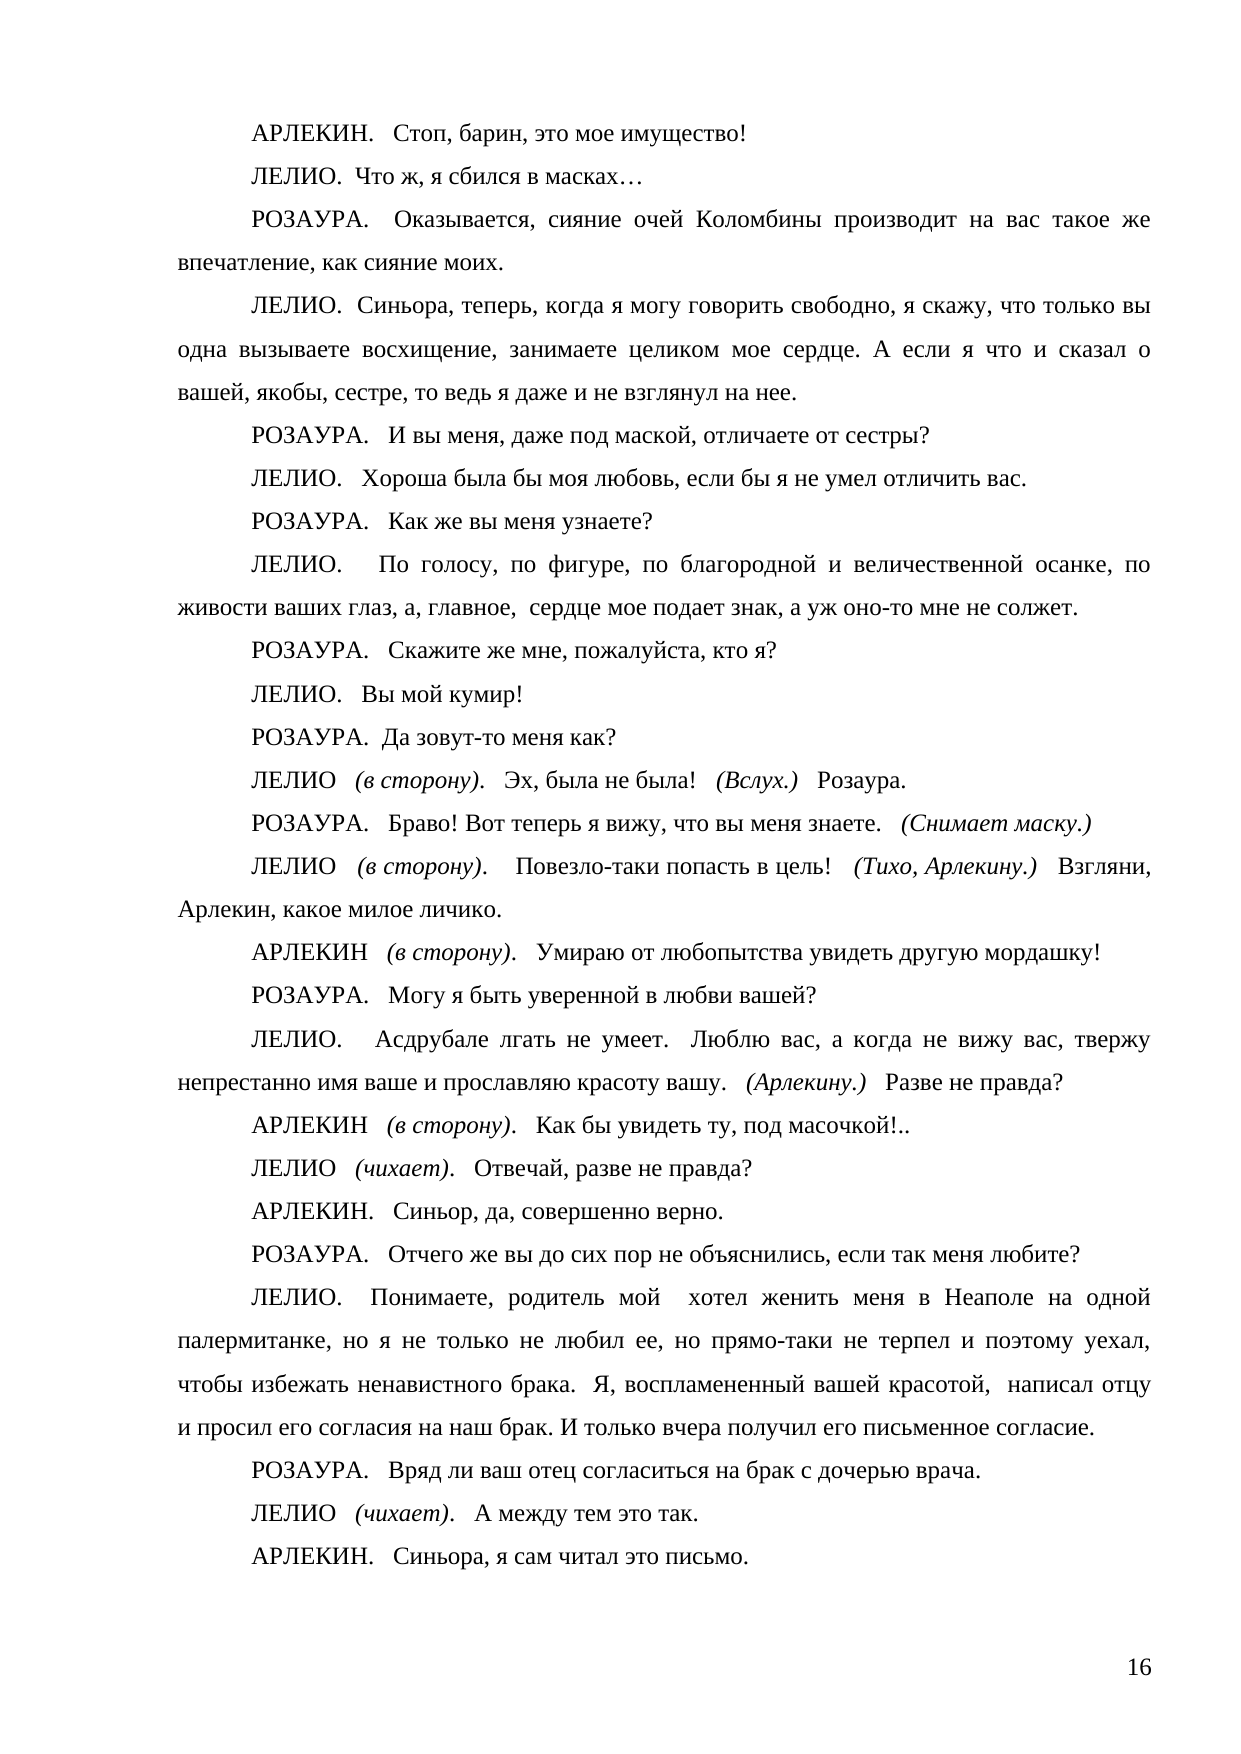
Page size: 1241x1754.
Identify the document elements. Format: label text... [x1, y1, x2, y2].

text РОЗАУРА. Оказывается, сияние очей Коломбины производит на вас такое же впечатление, как сияние моих. [177, 204, 1152, 276]
text ЛЕЛИО. Асдрубале лгать не умеет. Люблю вас, а когда не вижу вас, твержу непрестанно имя ваше и прославляю красоту вашу. (Арлекину.) Разве не правда? [177, 1024, 1152, 1096]
text ЛЕЛИО (чихает). А между тем это так. [177, 1498, 1152, 1527]
text РОЗАУРА. Отчего же вы до сих пор не объяснились, если так меня любите? [177, 1239, 1152, 1268]
text ЛЕЛИО. Что ж, я сбился в масках… [177, 161, 1152, 190]
text РОЗАУРА. Как же вы меня узнаете? [177, 506, 1152, 535]
text РОЗАУРА. Могу я быть уверенной в любви вашей? [177, 981, 1152, 1009]
text РОЗАУРА. Да зовут-то меня как? [177, 722, 1152, 751]
text ЛЕЛИО. Синьора, теперь, когда я могу говорить свободно, я скажу, что только вы одна вызываете восхищение, занимаете целиком мое сердце. А если я что и сказал о вашей, якобы, сестре, то ведь я даже и не взглянул на нее. [177, 291, 1152, 406]
text РОЗАУРА. Вряд ли ваш отец согласиться на брак с дочерью врача. [177, 1455, 1152, 1484]
text ЛЕЛИО. Вы мой кумир! [177, 679, 1152, 707]
text ЛЕЛИО (в сторону). Повезло-таки попасть в цель! (Тихо, Арлекину.) Взгляни, Арлекин, какое милое личико. [177, 851, 1152, 923]
text ЛЕЛИО. Понимаете, родитель мой хотел женить меня в Неаполе на одной палермитанке, но я не только не любил ее, но прямо-таки не терпел и поэтому уехал, чтобы избежать ненавистного брака. Я, воспламененный вашей красотой, написал отцу и просил его согласия на наш брак. И только вчера получил его письменное согласие. [177, 1282, 1152, 1441]
text ЛЕЛИО. Хороша была бы моя любовь, если бы я не умел отличить вас. [177, 463, 1152, 492]
text ЛЕЛИО. По голосу, по фигуре, по благородной и величественной осанке, по живости ваших глаз, а, главное, сердце мое подает знак, а уж оно-то мне не солжет. [177, 549, 1152, 621]
text РОЗАУРА. Скажите же мне, пожалуйста, кто я? [177, 636, 1152, 664]
text АРЛЕКИН. Синьора, я сам читал это письмо. [177, 1541, 1152, 1570]
text АРЛЕКИН. Синьор, да, совершенно верно. [177, 1196, 1152, 1225]
text РОЗАУРА. И вы меня, даже под маской, отличаете от сестры? [177, 420, 1152, 449]
text АРЛЕКИН (в сторону). Как бы увидеть ту, под масочкой!.. [177, 1110, 1152, 1139]
text АРЛЕКИН (в сторону). Умираю от любопытства увидеть другую мордашку! [177, 937, 1152, 966]
text ЛЕЛИО (чихает). Отвечай, разве не правда? [177, 1153, 1152, 1182]
text АРЛЕКИН. Стоп, барин, это мое имущество! [177, 118, 1152, 147]
text ЛЕЛИО (в сторону). Эх, была не была! (Вслух.) Розаура. [177, 765, 1152, 794]
text РОЗАУРА. Браво! Вот теперь я вижу, что вы меня знаете. (Снимает маску.) [177, 808, 1152, 837]
